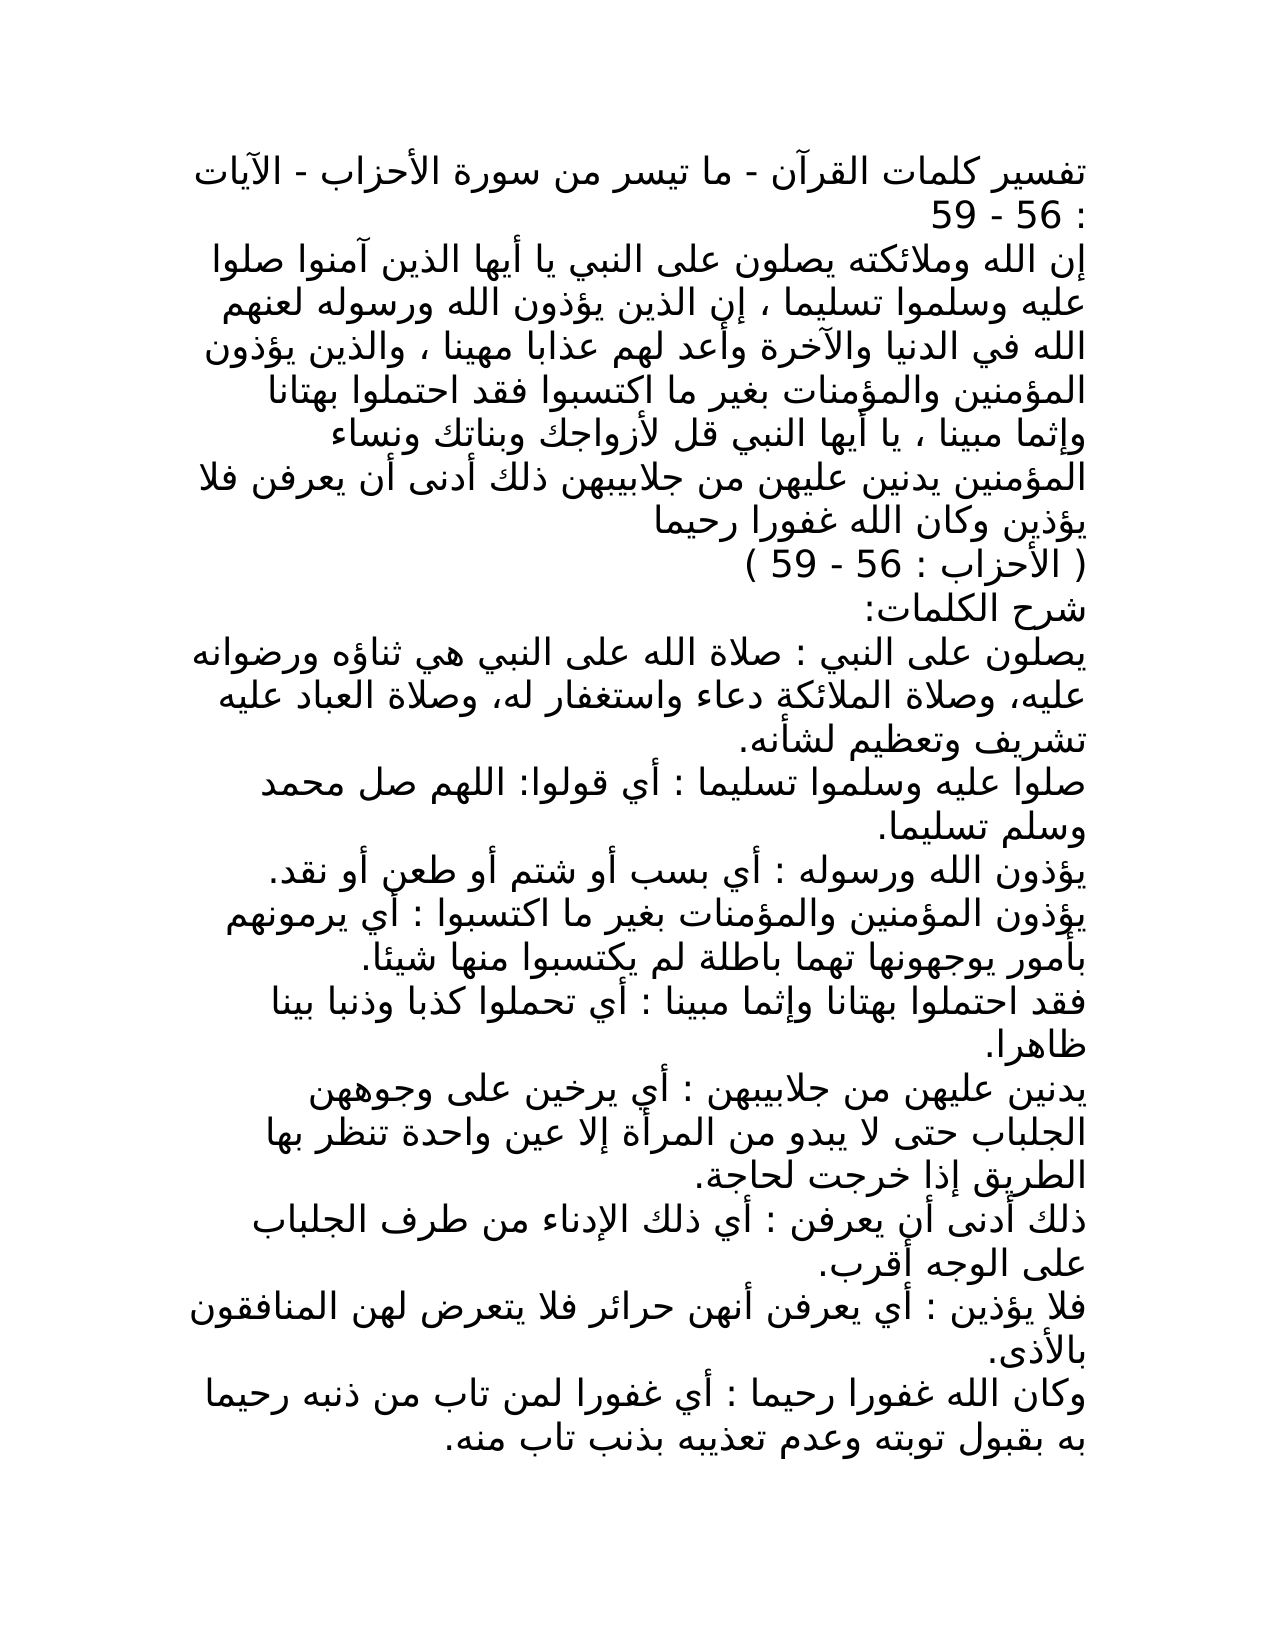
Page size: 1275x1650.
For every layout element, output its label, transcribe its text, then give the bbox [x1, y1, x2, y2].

text ( الأحزاب : 56 - 59 ) [187, 543, 1087, 586]
text ذلك أدنى أن يعرفن : أي ذلك الإدناء من طرف الجلباب على الوجه أقرب. [187, 1197, 1087, 1285]
text تفسير كلمات القرآن - ما تيسر من سورة الأحزاب - الآيات : 56 - 59 [187, 150, 1087, 237]
text يصلون على النبي : صلاة الله على النبي هي ثناؤه ورضوانه عليه، وصلاة الملائكة دعاء واستغفار له، وصلاة العباد عليه تشريف وتعظيم لشأنه. [187, 630, 1087, 761]
text فقد احتملوا بهتانا وإثما مبينا : أي تحملوا كذبا وذنبا بينا ظاهرا. [187, 979, 1087, 1067]
text يؤذون الله ورسوله : أي بسب أو شتم أو طعن أو نقد. [187, 848, 1087, 892]
text وكان الله غفورا رحيما : أي غفورا لمن تاب من ذنبه رحيما به بقبول توبته وعدم تعذيبه بذنب تاب منه. [187, 1372, 1087, 1459]
text يدنين عليهن من جلابيبهن : أي يرخين على وجوههن الجلباب حتى لا يبدو من المرأة إلا عين واحدة تنظر بها الطريق إذا خرجت لحاجة. [187, 1067, 1087, 1197]
text فلا يؤذين : أي يعرفن أنهن حرائر فلا يتعرض لهن المنافقون بالأذى. [187, 1285, 1087, 1372]
text يؤذون المؤمنين والمؤمنات بغير ما اكتسبوا : أي يرمونهم بأمور يوجهونها تهما باطلة لم يكتسبوا منها شيئا. [187, 892, 1087, 979]
text صلوا عليه وسلموا تسليما : أي قولوا: اللهم صل محمد وسلم تسليما. [187, 761, 1087, 848]
text إن الله وملائكته يصلون على النبي يا أيها الذين آمنوا صلوا عليه وسلموا تسليما ، إن الذين يؤذون الله ورسوله لعنهم الله في الدنيا والآخرة وأعد لهم عذابا مهينا ، والذين يؤذون المؤمنين والمؤمنات بغير ما اكتسبوا فقد احتملوا بهتانا وإثما مبينا ، يا أيها النبي قل لأزواجك وبناتك ونساء المؤمنين يدنين عليهن من جلابيبهن ذلك أدنى أن يعرفن فلا يؤذين وكان الله غفورا رحيما [187, 237, 1087, 543]
text شرح الكلمات: [187, 586, 1087, 630]
